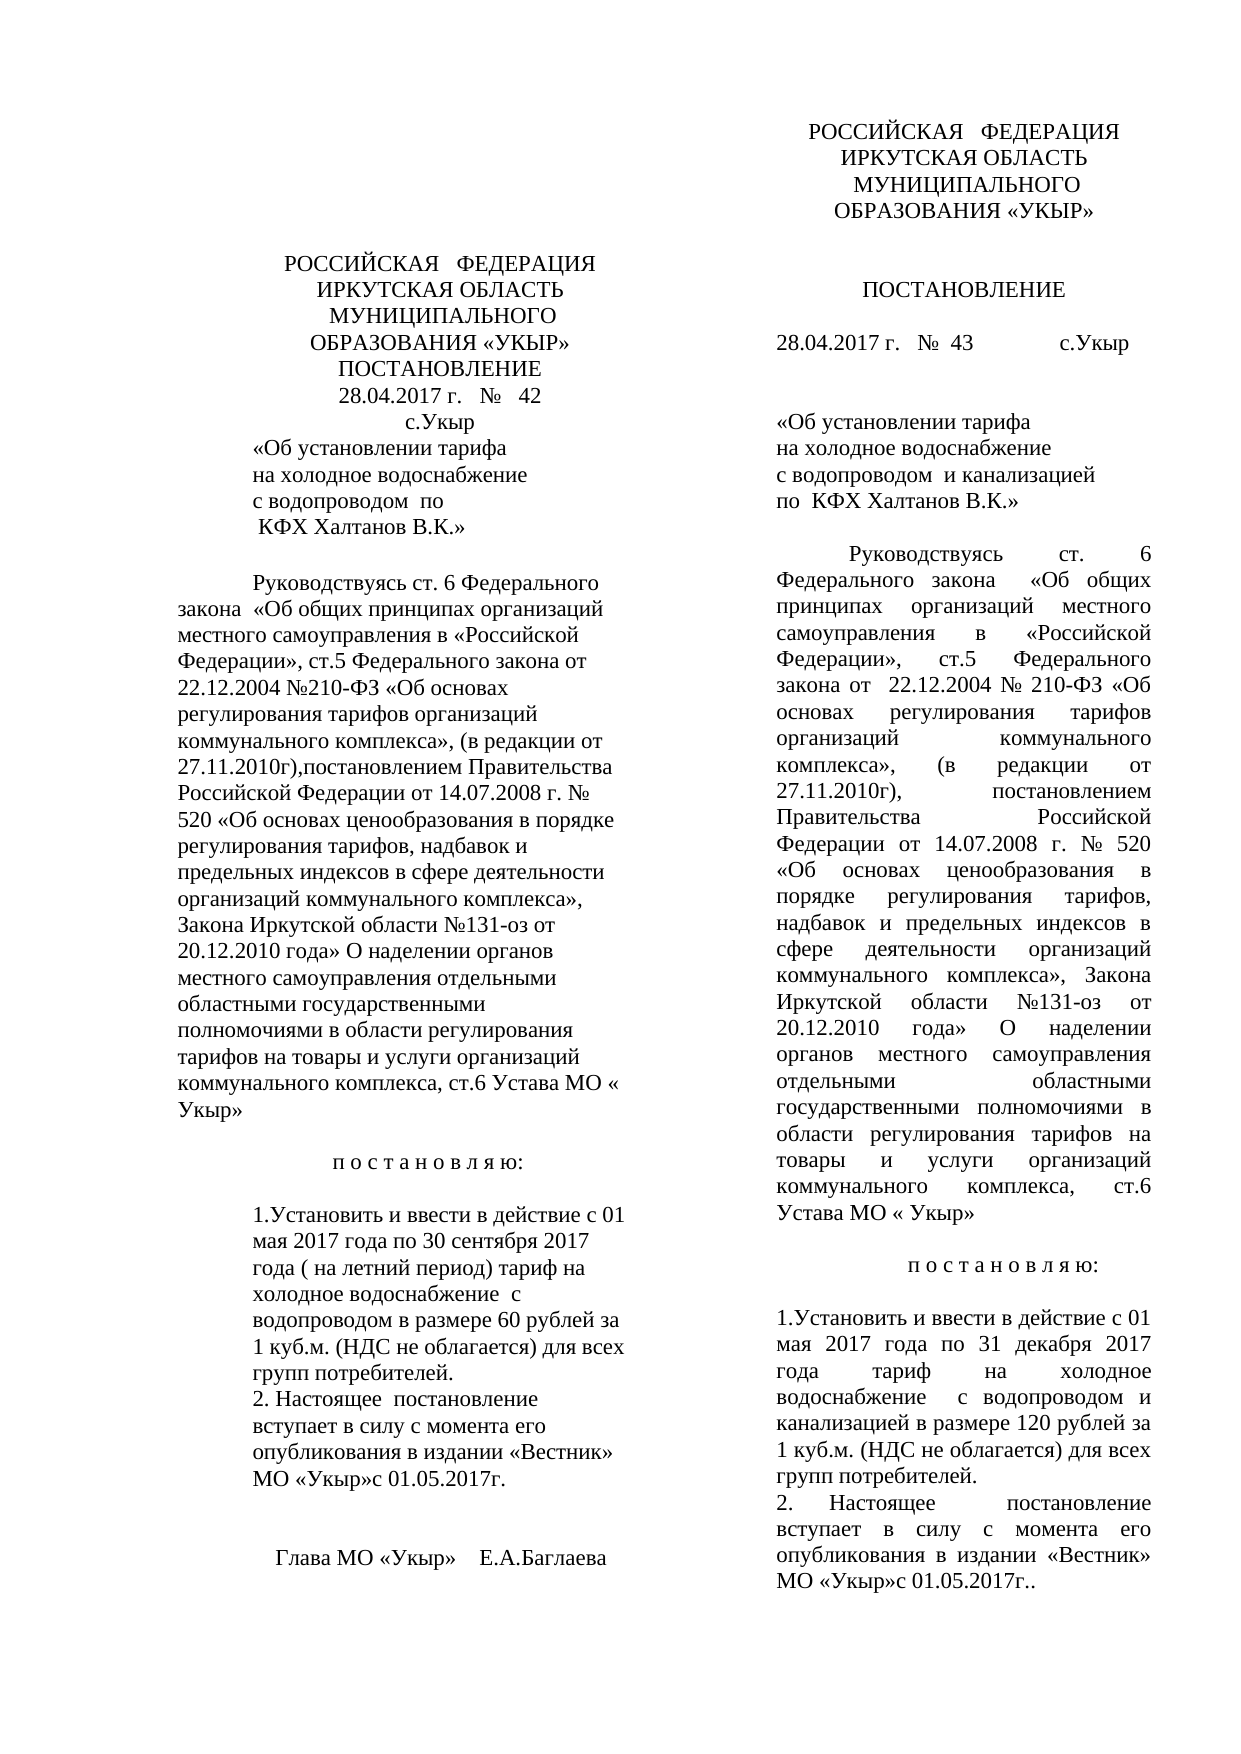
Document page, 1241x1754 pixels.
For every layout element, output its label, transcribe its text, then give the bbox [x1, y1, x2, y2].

list с водопроводом и канализацией [776, 461, 1152, 487]
list на холодное водоснабжение [776, 434, 1152, 461]
list 28.04.2017 г. № 43 с.Укыр [776, 329, 1152, 355]
list с водопроводом по [252, 487, 627, 513]
list «Об установлении тарифа [776, 408, 1152, 434]
list ПОСТАНОВЛЕНИЕ [776, 276, 1152, 303]
list РОССИЙСКАЯ ФЕДЕРАЦИЯ [252, 250, 627, 276]
list п о с т а н о в л я ю: [252, 1148, 627, 1175]
list 1.Установить и ввести в действие с 01 мая 2017 года по 30 сентября 2017 года ( на летний период) тариф на холодное водоснабжение с водопроводом в размере 60 рублей за 1 куб.м. (НДС не облагается) для всех групп потребителей. [252, 1201, 627, 1386]
list «Об установлении тарифа [252, 434, 627, 461]
list Руководствуясь ст. 6 Федерального закона «Об общих принципах организаций местного самоуправления в «Российской Федерации», ст.5 Федерального закона от 22.12.2004 № 210-ФЗ «Об основах регулирования тарифов организаций коммунального комплекса», (в редакции от 27.11.2010г), постановлением Правительства Российской Федерации от 14.07.2008 г. № 520 «Об основах ценообразования в порядке регулирования тарифов, надбавок и предельных индексов в сфере деятельности организаций коммунального комплекса», Закона Иркутской области №131-оз от 20.12.2010 года» О наделении органов местного самоуправления отдельными областными государственными полномочиями в области регулирования тарифов на товары и услуги организаций коммунального комплекса, ст.6 Устава МО « Укыр» [776, 540, 1152, 1225]
list ИРКУТСКАЯ ОБЛАСТЬ МУНИЦИПАЛЬНОГО ОБРАЗОВАНИЯ «УКЫР» [776, 144, 1152, 223]
list п о с т а н о в л я ю: [776, 1251, 1152, 1278]
list 1.Установить и ввести в действие с 01 мая 2017 года по 31 декабря 2017 года тариф на холодное водоснабжение с водопроводом и канализацией в размере 120 рублей за 1 куб.м. (НДС не облагается) для всех групп потребителей. [776, 1304, 1152, 1488]
list 2. Настоящее постановление вступает в силу с момента его опубликования в издании «Вестник» МО «Укыр»с 01.05.2017г.. [776, 1488, 1152, 1594]
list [252, 1544, 627, 1570]
list ПОСТАНОВЛЕНИЕ [252, 355, 627, 382]
list КФХ Халтанов В.К.» [252, 513, 627, 540]
list Руководствуясь ст. 6 Федерального закона «Об общих принципах организаций местного самоуправления в «Российской Федерации», ст.5 Федерального закона от 22.12.2004 №210-ФЗ «Об основах регулирования тарифов организаций коммунального комплекса», (в редакции от 27.11.2010г),постановлением Правительства Российской Федерации от 14.07.2008 г. № 520 «Об основах ценообразования в порядке регулирования тарифов, надбавок и предельных индексов в сфере деятельности организаций коммунального комплекса», Закона Иркутской области №131-оз от 20.12.2010 года» О наделении органов местного самоуправления отдельными областными государственными полномочиями в области регулирования тарифов на товары и услуги организаций коммунального комплекса, ст.6 Устава МО « Укыр» [177, 568, 627, 1122]
list по КФХ Халтанов В.К.» [776, 487, 1152, 513]
list 2. Настоящее постановление вступает в силу с момента его опубликования в издании «Вестник» МО «Укыр»с 01.05.2017г. [252, 1386, 627, 1491]
list РОССИЙСКАЯ ФЕДЕРАЦИЯ [776, 118, 1152, 144]
list на холодное водоснабжение [252, 461, 627, 487]
list 28.04.2017 г. № 42 с.Укыр [252, 382, 627, 434]
list ИРКУТСКАЯ ОБЛАСТЬ МУНИЦИПАЛЬНОГО ОБРАЗОВАНИЯ «УКЫР» [252, 276, 627, 355]
